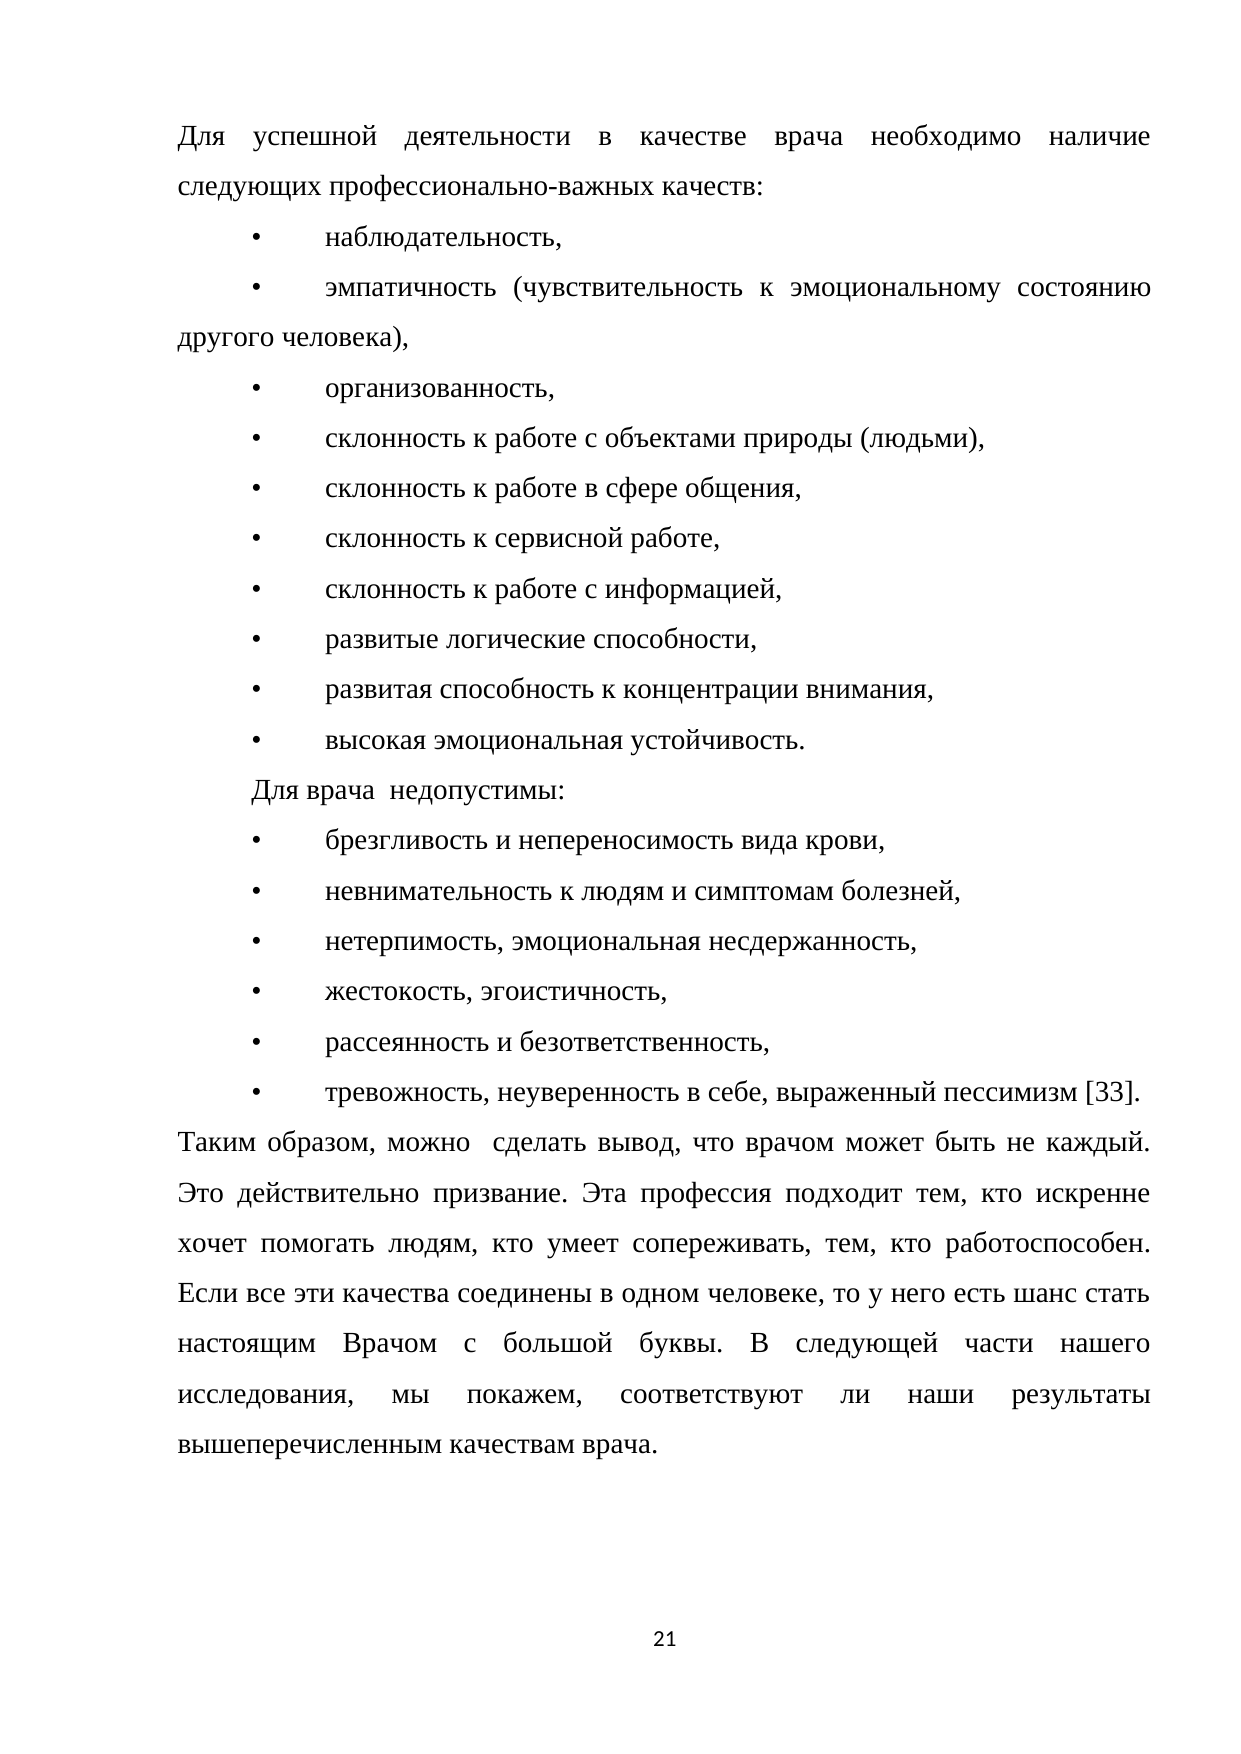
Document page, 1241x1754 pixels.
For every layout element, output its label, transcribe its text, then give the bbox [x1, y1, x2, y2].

text • нетерпимость, эмоциональная несдержанность, [177, 923, 1152, 957]
text • высокая эмоциональная устойчивость. [177, 722, 1152, 755]
text Для врача недопустимы: [177, 772, 1152, 806]
text • эмпатичность (чувствительность к эмоциональному состоянию другого человека), [177, 269, 1152, 353]
text • организованность, [177, 370, 1152, 403]
text • тревожность, неуверенность в себе, выраженный пессимизм [33]. [177, 1074, 1152, 1108]
text Таким образом, можно сделать вывод, что врачом может быть не каждый. Это действительно призвание. Эта профессия подходит тем, кто искренне хочет помогать людям, кто умеет сопереживать, тем, кто работоспособен. Если все эти качества соединены в одном человеке, то у него есть шанс стать настоящим Врачом с большой буквы. В следующей части нашего исследования, мы покажем, соответствуют ли наши результаты вышеперечисленным качествам врача. [177, 1124, 1152, 1460]
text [177, 118, 1152, 202]
text • развитые логические способности, [177, 621, 1152, 655]
text • склонность к сервисной работе, [177, 521, 1152, 554]
text • брезгливость и непереносимость вида крови, [177, 822, 1152, 856]
text • развитая способность к концентрации внимания, [177, 672, 1152, 705]
text • рассеянность и безответственность, [177, 1024, 1152, 1057]
text • жестокость, эгоистичность, [177, 973, 1152, 1007]
text • склонность к работе с информацией, [177, 571, 1152, 604]
text • наблюдательность, [177, 219, 1152, 252]
text • склонность к работе в сфере общения, [177, 470, 1152, 504]
text • невнимательность к людям и симптомам болезней, [177, 873, 1152, 906]
text • склонность к работе с объектами природы (людьми), [177, 420, 1152, 453]
